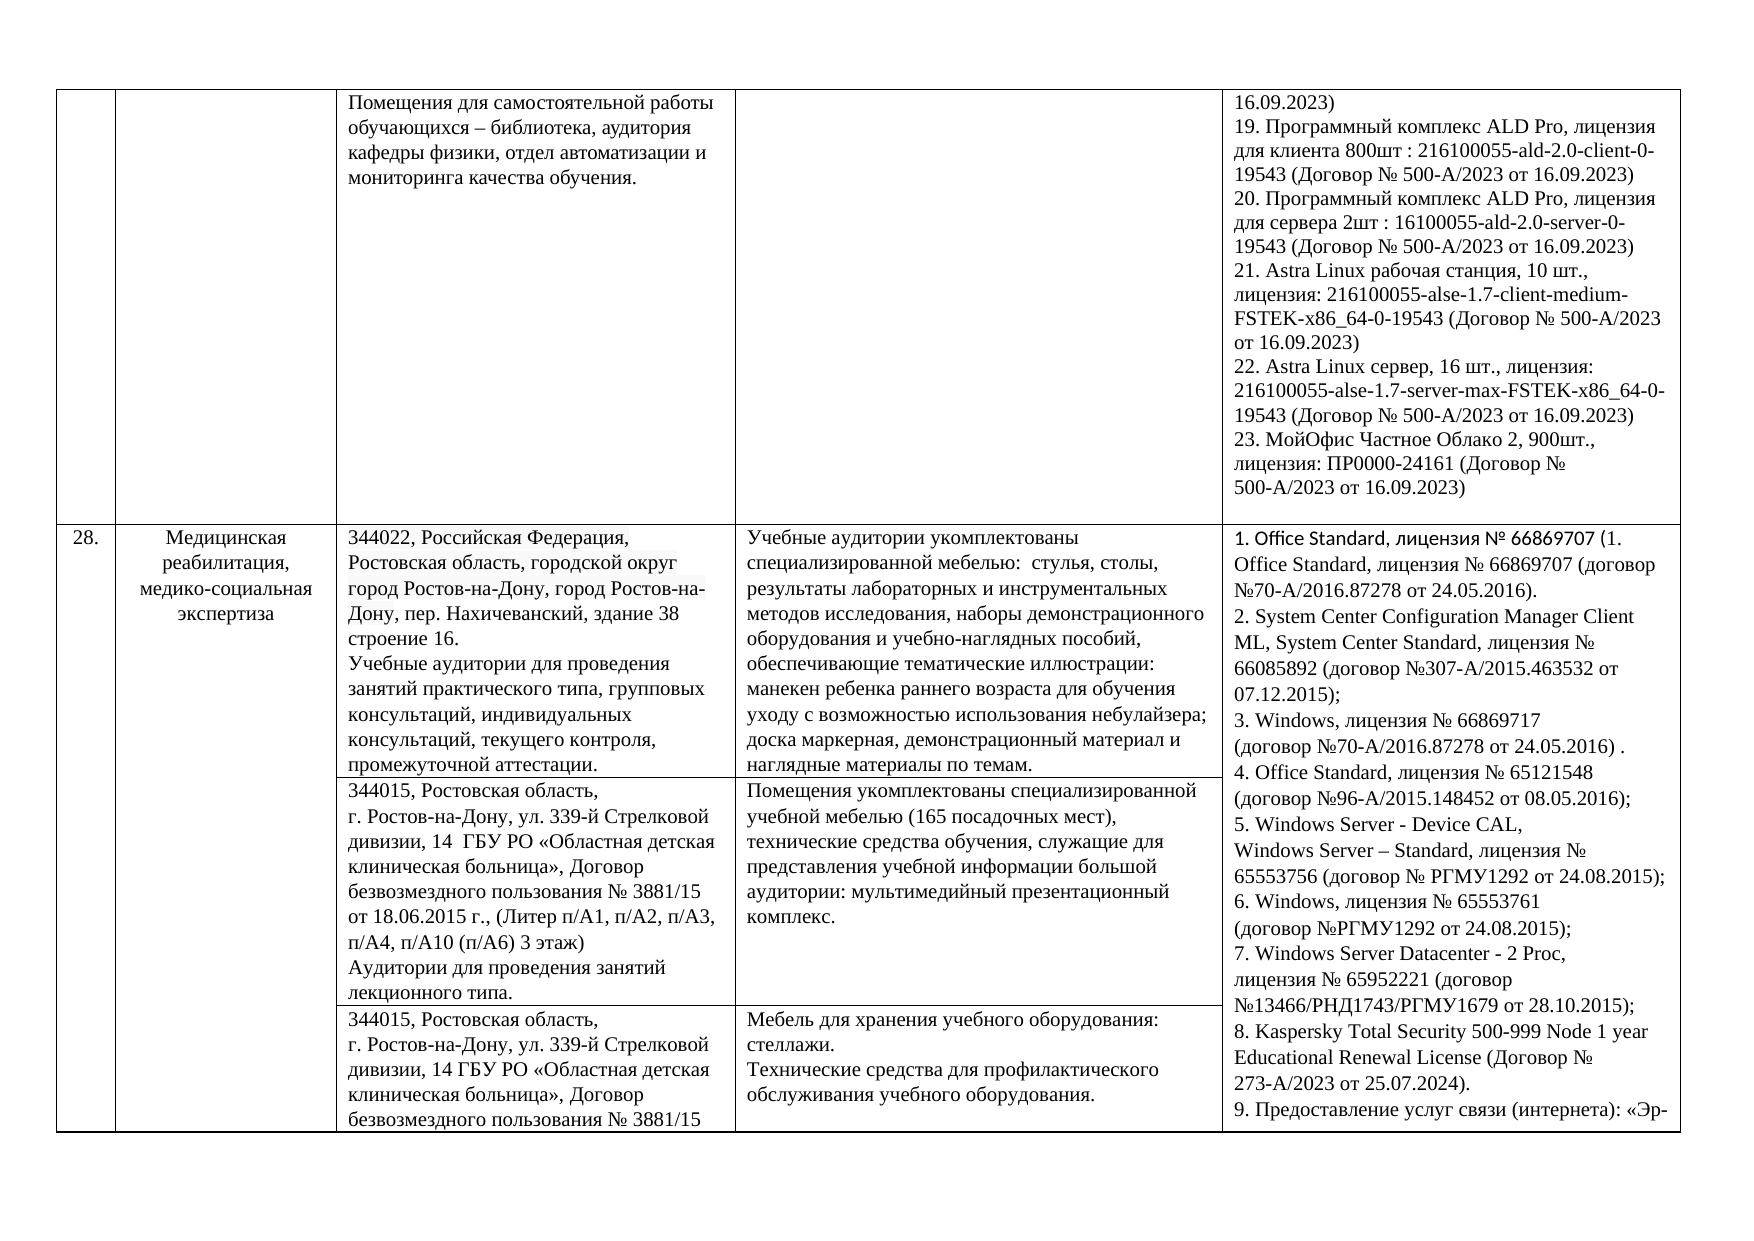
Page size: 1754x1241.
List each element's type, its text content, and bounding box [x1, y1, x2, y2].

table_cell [337, 1006, 735, 1131]
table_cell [337, 90, 735, 524]
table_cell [736, 1006, 1222, 1131]
table_cell 344015, Ростовская область, г. Ростов-на-Дону, ул. 339-й Стрелковой дивизии, 14 ГБУ РО «Областная детская клиническая больница», Договор безвозмездного пользования № 3881/15 от 18.06.2015 г., (Литер п/А1, п/А2, п/А3, п/А4, п/А10 (п/А6) 3 этаж) Аудитории для проведения занятий лекционного типа. [337, 778, 735, 1005]
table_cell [736, 90, 1222, 524]
table_cell 1. Office Standard, лицензия № 66869707 (1. Office Standard, лицензия № 66869707 (договор №70-А/2016.87278 от 24.05.2016). 2. System Center Configuration Manager Client ML, System Center Standard, лицензия № 66085892 (договор №307-А/2015.463532 от 07.12.2015); 3. Windows, лицензия № 66869717 (договор №70-А/2016.87278 от 24.05.2016) . 4. Office Standard, лицензия № 65121548 (договор №96-А/2015.148452 от 08.05.2016); 5. Windows Server - Device CAL, Windows Server – Standard, лицензия № 65553756 (договор № РГМУ1292 от 24.08.2015); 6. Windows, лицензия № 65553761 (договор №РГМУ1292 от 24.08.2015); 7. Windows Server Datacenter - 2 Proc, лицензия № 65952221 (договор №13466/РНД1743/РГМУ1679 от 28.10.2015); 8. Kaspersky Total Security 500-999 Node 1 year Educational Renewal License (Договор № 273-А/2023 от 25.07.2024). 9. Предоставление услуг связи (интернета): «Эр-Телеком Холдинг» - договор РГМУ262961 от 06.03.2024; «МТС» - договор РГМУ26493 от 11.03.2024. 10. МойОфис стандартный 2, 10шт., лицензия ПР0000-5245 (Договор № 491-А/2021 от 08.11.2021) 11. Astra Linux рабочая станция, 10шт., лицензии: 216100055-smo-1.6-client-5974, m216100055-alse-1.7-client-max-x86_64-0-5279 (Договор № 491-А/2021 от 08.11.2021) 12. Astra Linux рабочая станция, 150 шт., лицензия: 216100055-alse-1.7-client-medium-x86_64-0-9783 (Договор № 328-А/2022 от 30.09.2022) 13. Astra Linux рабочая станция, 60 шт., лицензия: 216100055-alse-1.7-client-medium-x86_64-0-12604 (Договор № 400-А/2022 от 09.09.2022) 14. Astra Linux сервер 10 шт. лицензия: 216100055-alse-1.7-server-medium-x86_64-0-12604 (Договор № 400-А/2022 от 09.09.2022) 15. МойОфис стандартный 2, 280шт., лицензия: ПР0000-10091 (Договор № 400-А/2022 от 09.09.2022) 16. Система унифицированных коммуникаций CommuniGate Pro, лицензия: Dyn-Cluster, 2 Frontends , Dyn-Cluster, 2 backends , CGatePro Unified 3000 users , Kaspersky AntiSpam 3050-users , Contact Center Agent for All , CGPro Contact Center 5 domains . (Договор № 400-А/2022 от 09.09.2022) 17. Система управления базами данных Postgres Pro AC, лицензия: 87A85 3629E CCED6 7BA00 70CDD 282FB 4E8E5 23717(Договор № 400-А/2022 от 09.09.2022) 18. МойОфис стандартный 2, 600шт., лицензия: ПР0000-24162 (Договор № 500-А/2023 от 16.09.2023) 19. Программный комплекс ALD Pro, лицензия для клиента 800шт : 216100055-ald-2.0-client-0-19543 (Договор № 500-А/2023 от 16.09.2023) 20. Программный комплекс ALD Pro, лицензия для сервера 2шт : 16100055-ald-2.0-server-0-19543 (Договор № 500-А/2023 от 16.09.2023) 21. Astra Linux рабочая станция, 10 шт., лицензия: 216100055-alse-1.7-client-medium-FSTEK-x86_64-0-19543 (Договор № 500-А/2023 от 16.09.2023) 22. Astra Linux сервер, 16 шт., лицензия: 216100055-alse-1.7-server-max-FSTEK-x86_64-0-19543 (Договор № 500-А/2023 от 16.09.2023) 23. МойОфис Частное Облако 2, 900шт., лицензия: ПР0000-24161 (Договор № 500-А/2023 от 16.09.2023) [1223, 525, 1680, 1131]
table_cell 344022, Российская Федерация, Ростовская область, городской округ город Ростов-на-Дону, город Ростов-на-Дону, пер. Нахичеванский, здание 38 строение 16. Учебные аудитории для проведения занятий практического типа, групповых консультаций, индивидуальных консультаций, текущего контроля, промежуточной аттестации. [337, 525, 735, 777]
table_cell Учебные аудитории укомплектованы специализированной мебелью: стулья, столы, результаты лабораторных и инструментальных методов исследования, наборы демонстрационного оборудования и учебно-наглядных пособий, обеспечивающие тематические иллюстрации: манекен ребенка раннего возраста для обучения уходу с возможностью использования небулайзера; доска маркерная, демонстрационный материал и наглядные материалы по темам. [736, 525, 1222, 777]
table_cell 28. [57, 525, 115, 1131]
table_cell Медицинская реабилитация, медико-социальная экспертиза [116, 525, 336, 1131]
table_cell Помещения укомплектованы специализированной учебной мебелью (165 посадочных мест), технические средства обучения, служащие для представления учебной информации большой аудитории: мультимедийный презентационный комплекс. [736, 778, 1222, 1005]
